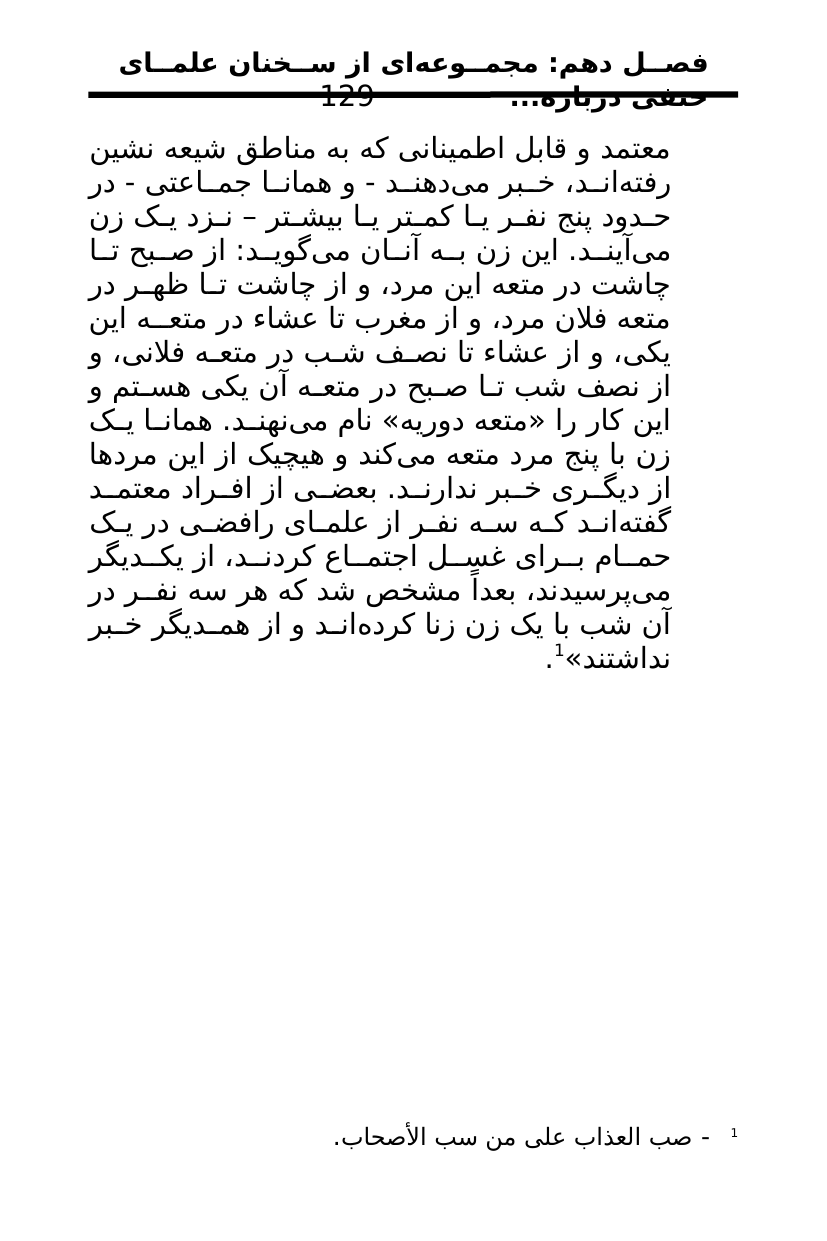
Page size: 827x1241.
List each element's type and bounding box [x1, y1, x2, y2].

list [89, 132, 708, 675]
